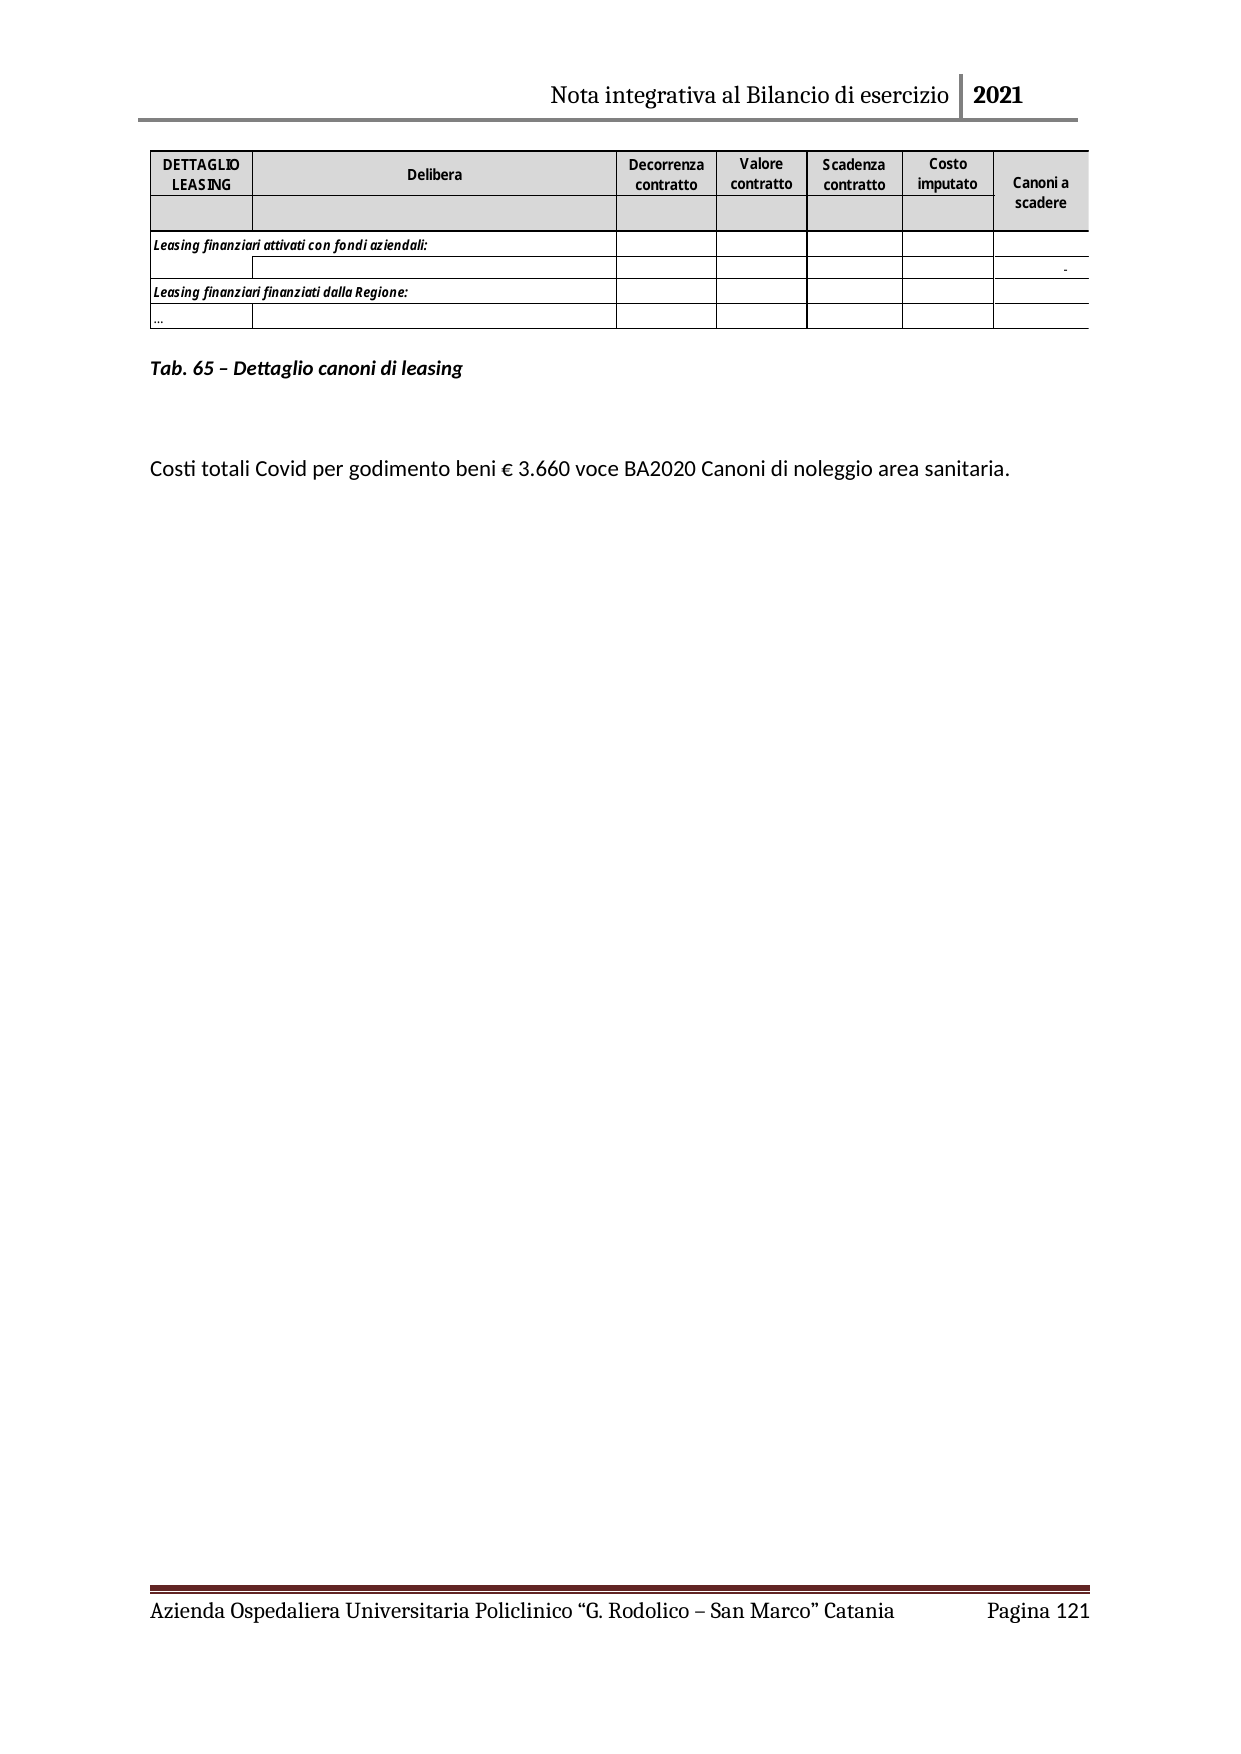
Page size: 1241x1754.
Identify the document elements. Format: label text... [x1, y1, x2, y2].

text Tab. 65 – Dettaglio canoni di leasing [150, 355, 1090, 380]
text Costi totali Covid per godimento beni € 3.660 voce BA2020 Canoni di noleggio area sanitaria. [150, 454, 1090, 482]
